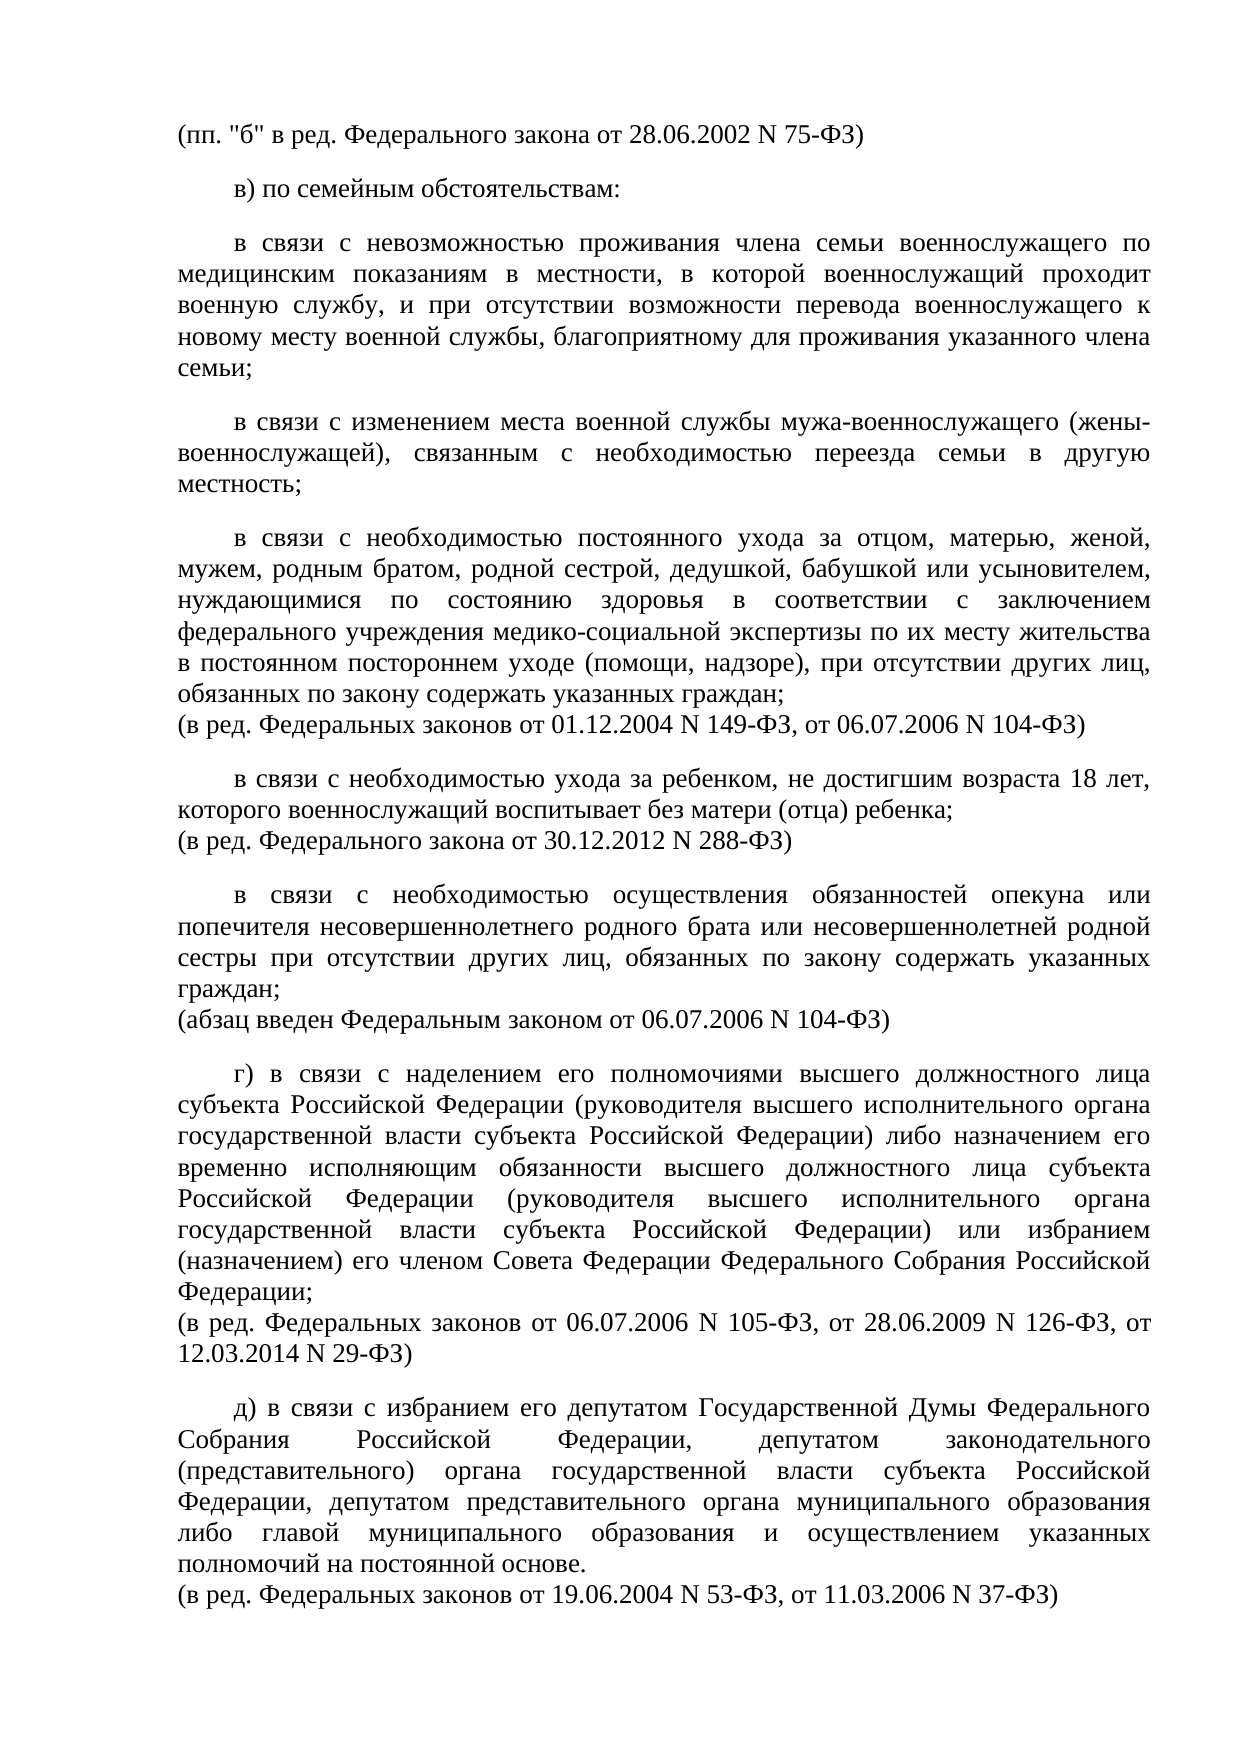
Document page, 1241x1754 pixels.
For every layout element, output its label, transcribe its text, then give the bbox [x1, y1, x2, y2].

text д) в связи с избранием его депутатом Государственной Думы Федерального Собрания Российской Федерации, депутатом законодательного (представительного) органа государственной власти субъекта Российской Федерации, депутатом представительного органа муниципального образования либо главой муниципального образования и осуществлением указанных полномочий на постоянной основе. [177, 1392, 1152, 1578]
text в связи с необходимостью постоянного ухода за отцом, матерью, женой, мужем, родным братом, родной сестрой, дедушкой, бабушкой или усыновителем, нуждающимися по состоянию здоровья в соответствии с заключением федерального учреждения медико-социальной экспертизы по их месту жительства в постоянном постороннем уходе (помощи, надзоре), при отсутствии других лиц, обязанных по закону содержать указанных граждан; [177, 521, 1152, 708]
text в связи с необходимостью осуществления обязанностей опекуна или попечителя несовершеннолетнего родного брата или несовершеннолетней родной сестры при отсутствии других лиц, обязанных по закону содержать указанных граждан; [177, 878, 1152, 1003]
text (абзац введен Федеральным законом от 06.07.2006 N 104-ФЗ) [177, 1003, 1152, 1034]
text (в ред. Федеральных законов от 01.12.2004 N 149-ФЗ, от 06.07.2006 N 104-ФЗ) [177, 708, 1152, 739]
text (в ред. Федеральных законов от 19.06.2004 N 53-ФЗ, от 11.03.2006 N 37-ФЗ) [177, 1578, 1152, 1609]
text в связи с необходимостью ухода за ребенком, не достигшим возраста 18 лет, которого военнослужащий воспитывает без матери (отца) ребенка; [177, 762, 1152, 824]
text (в ред. Федеральных законов от 06.07.2006 N 105-ФЗ, от 28.06.2009 N 126-ФЗ, от 12.03.2014 N 29-ФЗ) [177, 1306, 1152, 1369]
text (в ред. Федерального закона от 30.12.2012 N 288-ФЗ) [177, 824, 1152, 856]
text в) по семейным обстоятельствам: [177, 172, 1152, 203]
text (пп. "б" в ред. Федерального закона от 28.06.2002 N 75-ФЗ) [177, 118, 1152, 149]
text в связи с изменением места военной службы мужа-военнослужащего (жены-военнослужащей), связанным с необходимостью переезда семьи в другую местность; [177, 405, 1152, 498]
text г) в связи с наделением его полномочиями высшего должностного лица субъекта Российской Федерации (руководителя высшего исполнительного органа государственной власти субъекта Российской Федерации) либо назначением его временно исполняющим обязанности высшего должностного лица субъекта Российской Федерации (руководителя высшего исполнительного органа государственной власти субъекта Российской Федерации) или избранием (назначением) его членом Совета Федерации Федерального Собрания Российской Федерации; [177, 1057, 1152, 1306]
text в связи с невозможностью проживания члена семьи военнослужащего по медицинским показаниям в местности, в которой военнослужащий проходит военную службу, и при отсутствии возможности перевода военнослужащего к новому месту военной службы, благоприятному для проживания указанного члена семьи; [177, 226, 1152, 382]
